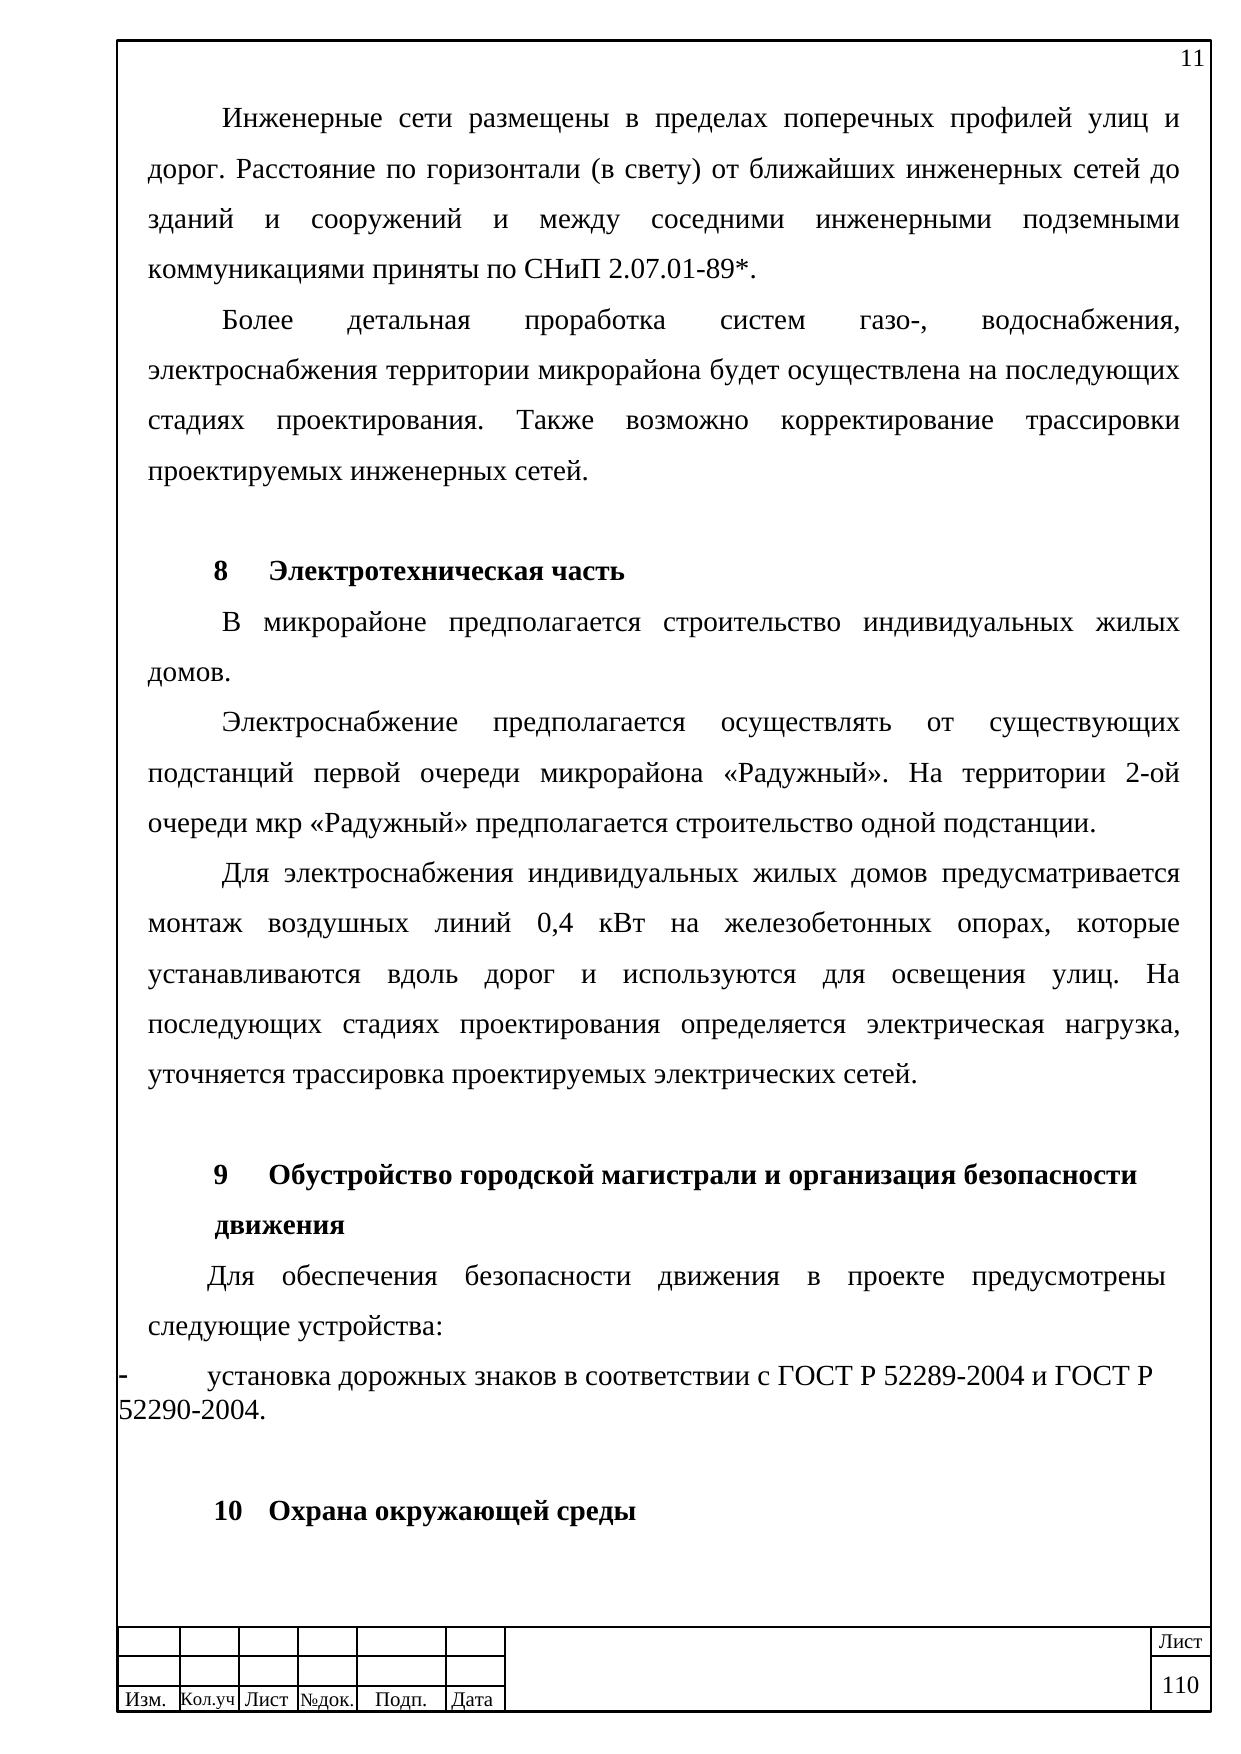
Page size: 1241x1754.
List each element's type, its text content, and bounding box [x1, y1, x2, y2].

text Инженерные сети размещены в пределах поперечных профилей улиц и дорог. Расстояние по горизонтали (в свету) от ближайших инженерных сетей до зданий и сооружений и между соседними инженерными подземными коммуникациями приняты по СНиП 2.07.01-89*. [148, 101, 1181, 285]
list Обустройство городской магистрали и организация безопасности движения [213, 1157, 1166, 1241]
list Охрана окружающей среды [213, 1493, 1166, 1526]
text В микрорайоне предполагается строительство индивидуальных жилых домов. [148, 604, 1181, 688]
text Более детальная проработка систем газо-, водоснабжения, электроснабжения территории микрорайона будет осуществлена на последующих стадиях проектирования. Также возможно корректирование трассировки проектируемых инженерных сетей. [148, 302, 1181, 486]
text Электроснабжение предполагается осуществлять от существующих подстанций первой очереди микрорайона «Радужный». На территории 2-ой очереди мкр «Радужный» предполагается строительство одной подстанции. [148, 704, 1181, 838]
text Для электроснабжения индивидуальных жилых домов предусматривается монтаж воздушных линий 0,4 кВт на железобетонных опорах, которые устанавливаются вдоль дорог и используются для освещения улиц. На последующих стадиях проектирования определяется электрическая нагрузка, уточняется трассировка проектируемых электрических сетей. [148, 855, 1181, 1090]
list Электротехническая часть [213, 553, 1166, 587]
list установка дорожных знаков в соответствии с ГОСТ Р 52289-2004 и ГОСТ Р 52290-2004. [118, 1358, 1211, 1426]
text Для обеспечения безопасности движения в проекте предусмотрены следующие устройства: [148, 1258, 1166, 1342]
